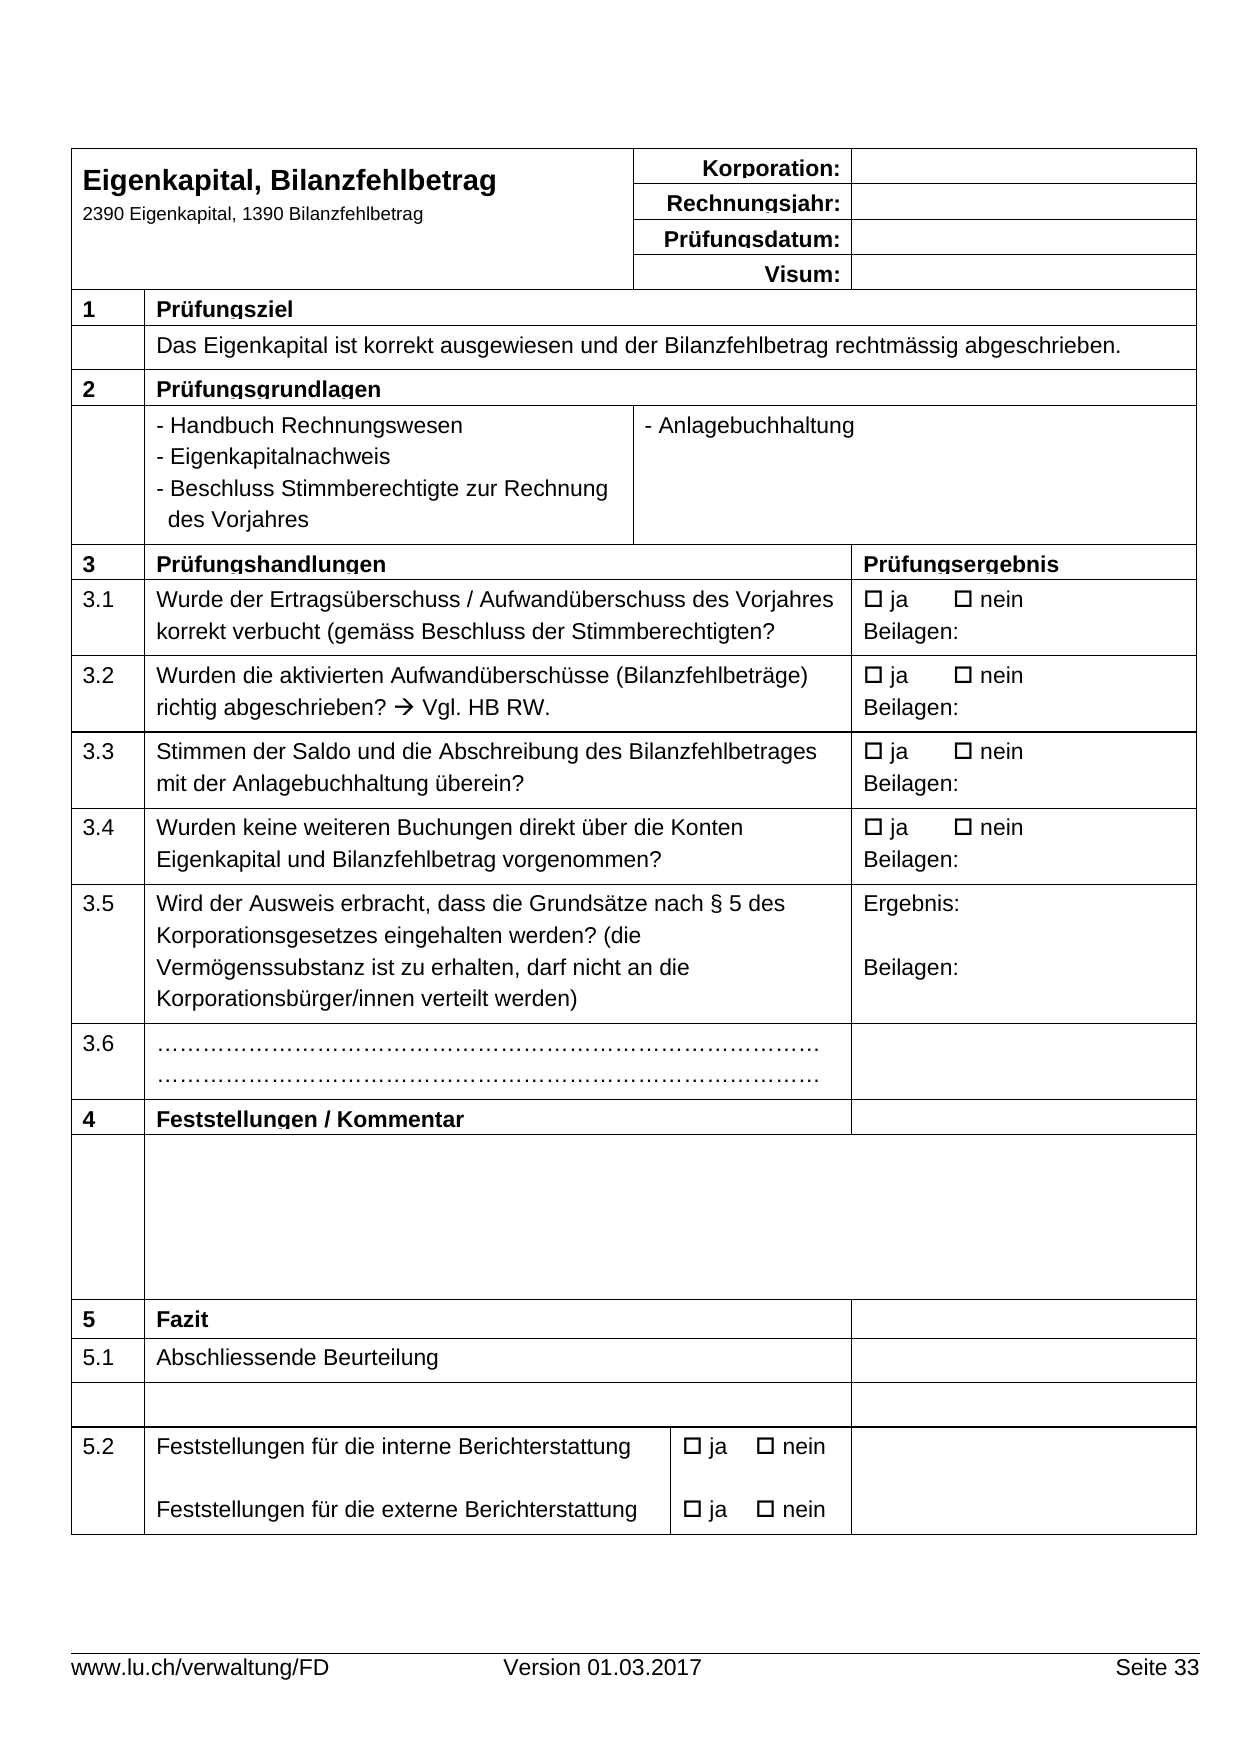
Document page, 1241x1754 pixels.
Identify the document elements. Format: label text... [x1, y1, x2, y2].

table_cell 3.4 [72, 809, 144, 883]
table_cell Feststellungen für die interne Berichterstattung Feststellungen für die externe Berichterstattung [145, 1428, 670, 1534]
table_cell Das Eigenkapital ist korrekt ausgewiesen und der Bilanzfehlbetrag rechtmässig abgeschrieben. [145, 326, 1196, 369]
table_cell Stimmen der Saldo und die Abschreibung des Bilanzfehlbetrages mit der Anlagebuchhaltung überein? [145, 733, 851, 807]
table_cell [145, 1383, 851, 1426]
table_cell [852, 1300, 1196, 1337]
table_cell Prüfungsgrundlagen [145, 370, 1196, 405]
table_header [852, 149, 1196, 183]
table_cell [72, 326, 144, 369]
table_cell 4 [72, 1100, 144, 1134]
table_cell [852, 184, 1196, 218]
table_cell [145, 1135, 1196, 1299]
table_cell Feststellungen / Kommentar [145, 1100, 851, 1134]
table_cell Prüfungsdatum: [634, 220, 851, 254]
table_cell [852, 1024, 1196, 1099]
table_cell [852, 1383, 1196, 1426]
table_cell 3.3 [72, 733, 144, 807]
table_cell - Anlagebuchhaltung [634, 406, 1196, 544]
table_cell ja nein Beilagen: [852, 580, 1196, 655]
table_cell ja nein Beilagen: [852, 809, 1196, 883]
table_header Korporation: [634, 149, 851, 183]
table_cell Wurden keine weiteren Buchungen direkt über die Konten Eigenkapital und Bilanzfehlbetrag vorgenommen? [145, 809, 851, 883]
table_cell [852, 1100, 1196, 1134]
table_cell 5.2 [72, 1428, 144, 1534]
table_cell [72, 1383, 144, 1426]
table_cell ja nein Beilagen: [852, 733, 1196, 807]
table_cell 5.1 [72, 1339, 144, 1382]
table_cell [72, 406, 144, 544]
table_cell Ergebnis: Beilagen: [852, 885, 1196, 1023]
table_cell 3 [72, 545, 144, 579]
table_cell ………………………………………………………………………………………………………………………………………………………… [145, 1024, 851, 1099]
table_cell 3.1 [72, 580, 144, 655]
table_cell ja ja [671, 1428, 724, 1534]
table_cell Visum: [634, 255, 851, 289]
table_cell 3.6 [72, 1024, 144, 1099]
table_cell Wurde der Ertragsüberschuss / Aufwandüberschuss des Vorjahres korrekt verbucht (gemäss Beschluss der Stimmberechtigten? [145, 580, 851, 655]
table_cell 1 [72, 290, 144, 325]
table_cell Prüfungsziel [145, 290, 1196, 325]
table_cell Rechnungsjahr: [634, 184, 851, 218]
table_cell [852, 1339, 1196, 1382]
table_cell ja nein Beilagen: [852, 656, 1196, 731]
table_cell [852, 255, 1196, 289]
table_cell [852, 220, 1196, 254]
table_cell Abschliessende Beurteilung [145, 1339, 851, 1382]
table_cell Wurden die aktivierten Aufwandüberschüsse (Bilanzfehlbeträge) richtig abgeschrieben? Vgl. HB RW. [145, 656, 851, 731]
table_cell - Handbuch Rechnungswesen - Eigenkapitalnachweis - Beschluss Stimmberechtigte zur Rechnung des Vorjahres [145, 406, 633, 544]
table_cell 3.2 [72, 656, 144, 731]
table_cell 3.5 [72, 885, 144, 1023]
table_header Eigenkapital, Bilanzfehlbetrag 2390 Eigenkapital, 1390 Bilanzfehlbetrag [72, 149, 633, 289]
table_cell Prüfungshandlungen [145, 545, 851, 579]
table_cell [852, 1428, 1196, 1534]
table_cell 2 [72, 370, 144, 405]
table_cell nein nein [724, 1428, 851, 1534]
table_cell 5 [72, 1300, 144, 1337]
table_cell [72, 1135, 144, 1299]
table_cell Wird der Ausweis erbracht, dass die Grundsätze nach § 5 des Korporationsgesetzes eingehalten werden? (die Vermögenssubstanz ist zu erhalten, darf nicht an die Korporationsbürger/innen verteilt werden) [145, 885, 851, 1023]
table_cell Prüfungsergebnis [852, 545, 1196, 579]
table_cell Fazit [145, 1300, 851, 1337]
